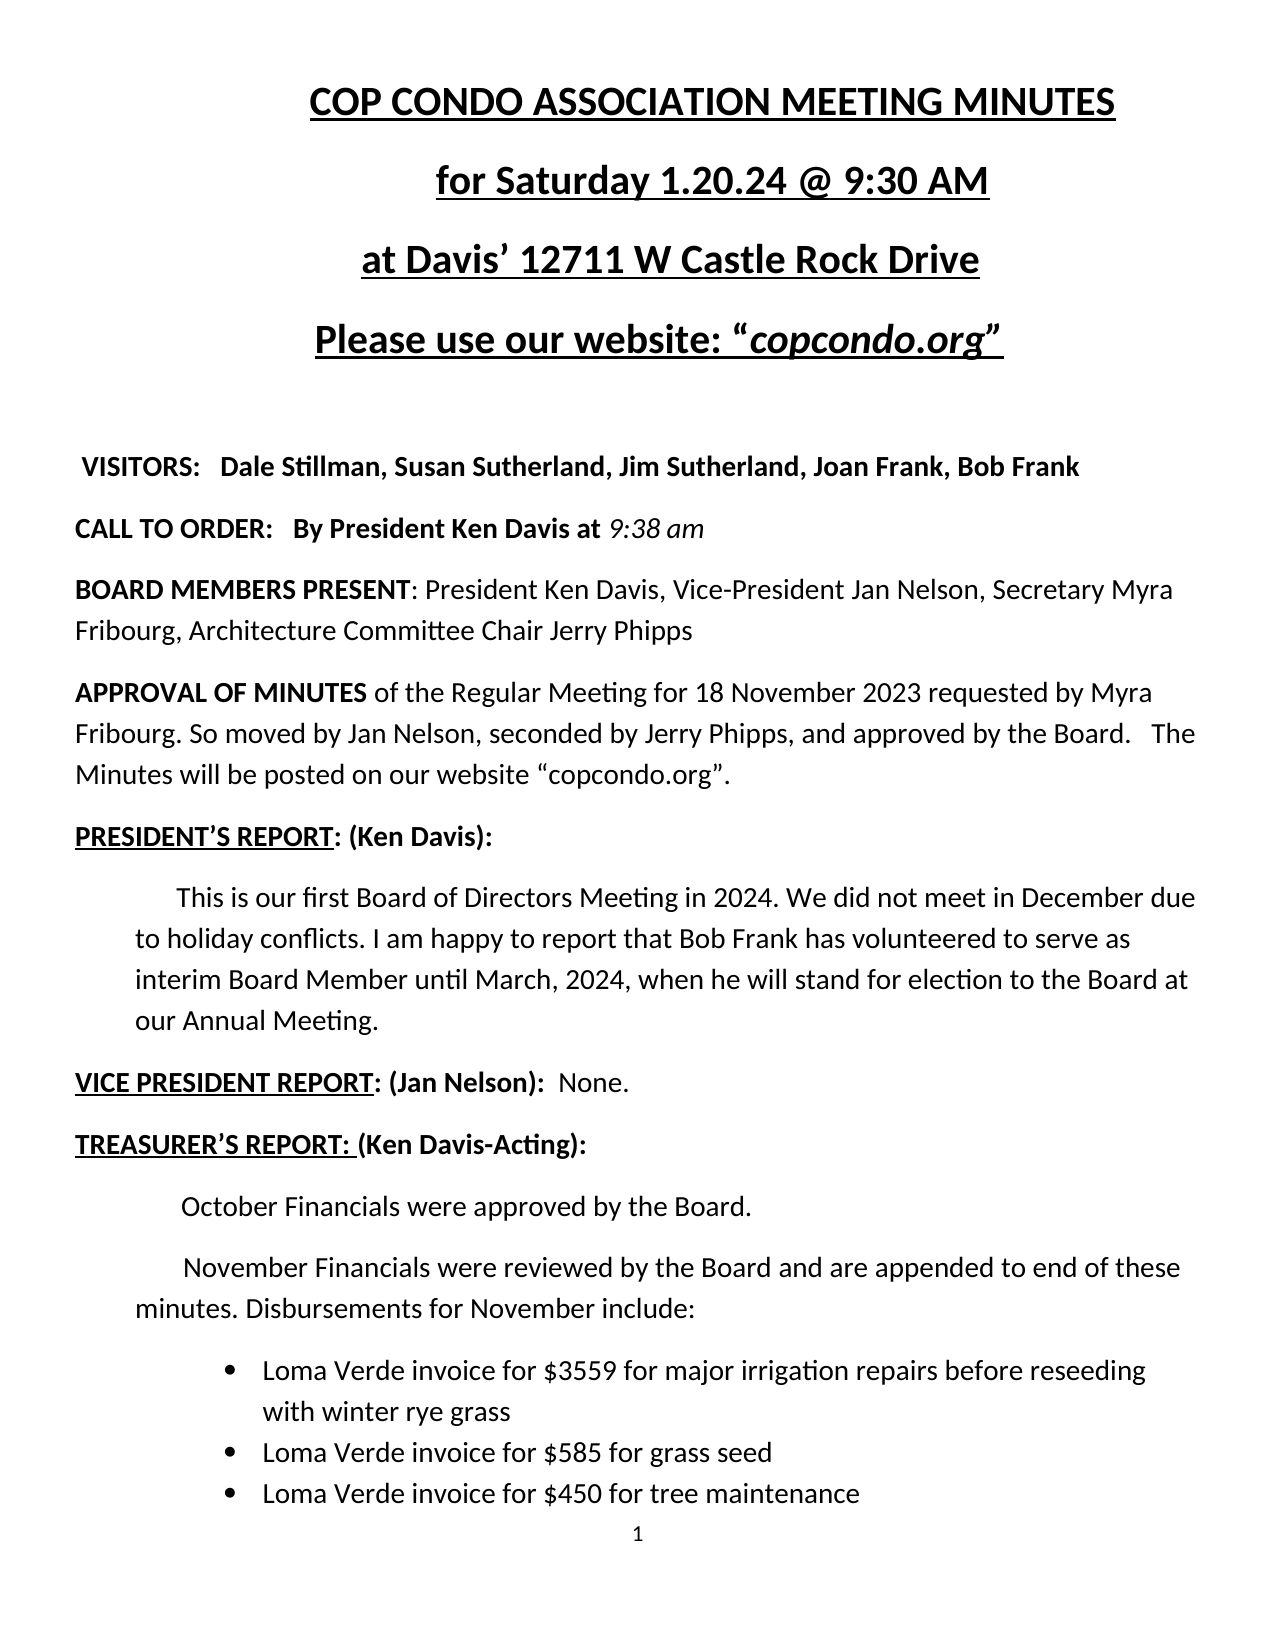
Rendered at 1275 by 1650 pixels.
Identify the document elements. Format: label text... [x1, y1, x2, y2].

text for Saturday 1.20.24 @ 9:30 AM [225, 154, 1200, 205]
text Please use our website: “copcondo.org” [75, 313, 1200, 364]
list Loma Verde invoice for $450 for tree maintenance [225, 1475, 1200, 1511]
list Loma Verde invoice for $585 for grass seed [225, 1434, 1200, 1470]
text CALL TO ORDER: By President Ken Davis at 9:38 am [75, 510, 1200, 545]
text at Davis’ 12711 W Castle Rock Drive [75, 233, 1200, 284]
text APPROVAL OF MINUTES of the Regular Meeting for 18 November 2023 requested by Myra Fribourg. So moved by Jan Nelson, seconded by Jerry Phipps, and approved by the Board. The Minutes will be posted on our website “copcondo.org”. [75, 674, 1200, 792]
text This is our first Board of Directors Meeting in 2024. We did not meet in December due to holiday conflicts. I am happy to report that Bob Frank has volunteered to serve as interim Board Member until March, 2024, when he will stand for election to the Board at our Annual Meeting. [135, 879, 1200, 1038]
text TREASURER’S REPORT: (Ken Davis-Acting): [75, 1126, 1200, 1162]
list Loma Verde invoice for $3559 for major irrigation repairs before reseeding with winter rye grass [225, 1352, 1200, 1429]
text November Financials were reviewed by the Board and are appended to end of these minutes. Disbursements for November include: [135, 1249, 1200, 1326]
text BOARD MEMBERS PRESENT: President Ken Davis, Vice-President Jan Nelson, Secretary Myra Fribourg, Architecture Committee Chair Jerry Phipps [75, 571, 1200, 648]
text VISITORS: Dale Stillman, Susan Sutherland, Jim Sutherland, Joan Frank, Bob Frank [75, 448, 1200, 483]
text October Financials were approved by the Board. [135, 1188, 1200, 1223]
text VICE PRESIDENT REPORT: (Jan Nelson): None. [75, 1064, 1200, 1100]
text COP CONDO ASSOCIATION MEETING MINUTES [225, 75, 1200, 126]
text PRESIDENT’S REPORT: (Ken Davis): [75, 818, 1200, 853]
